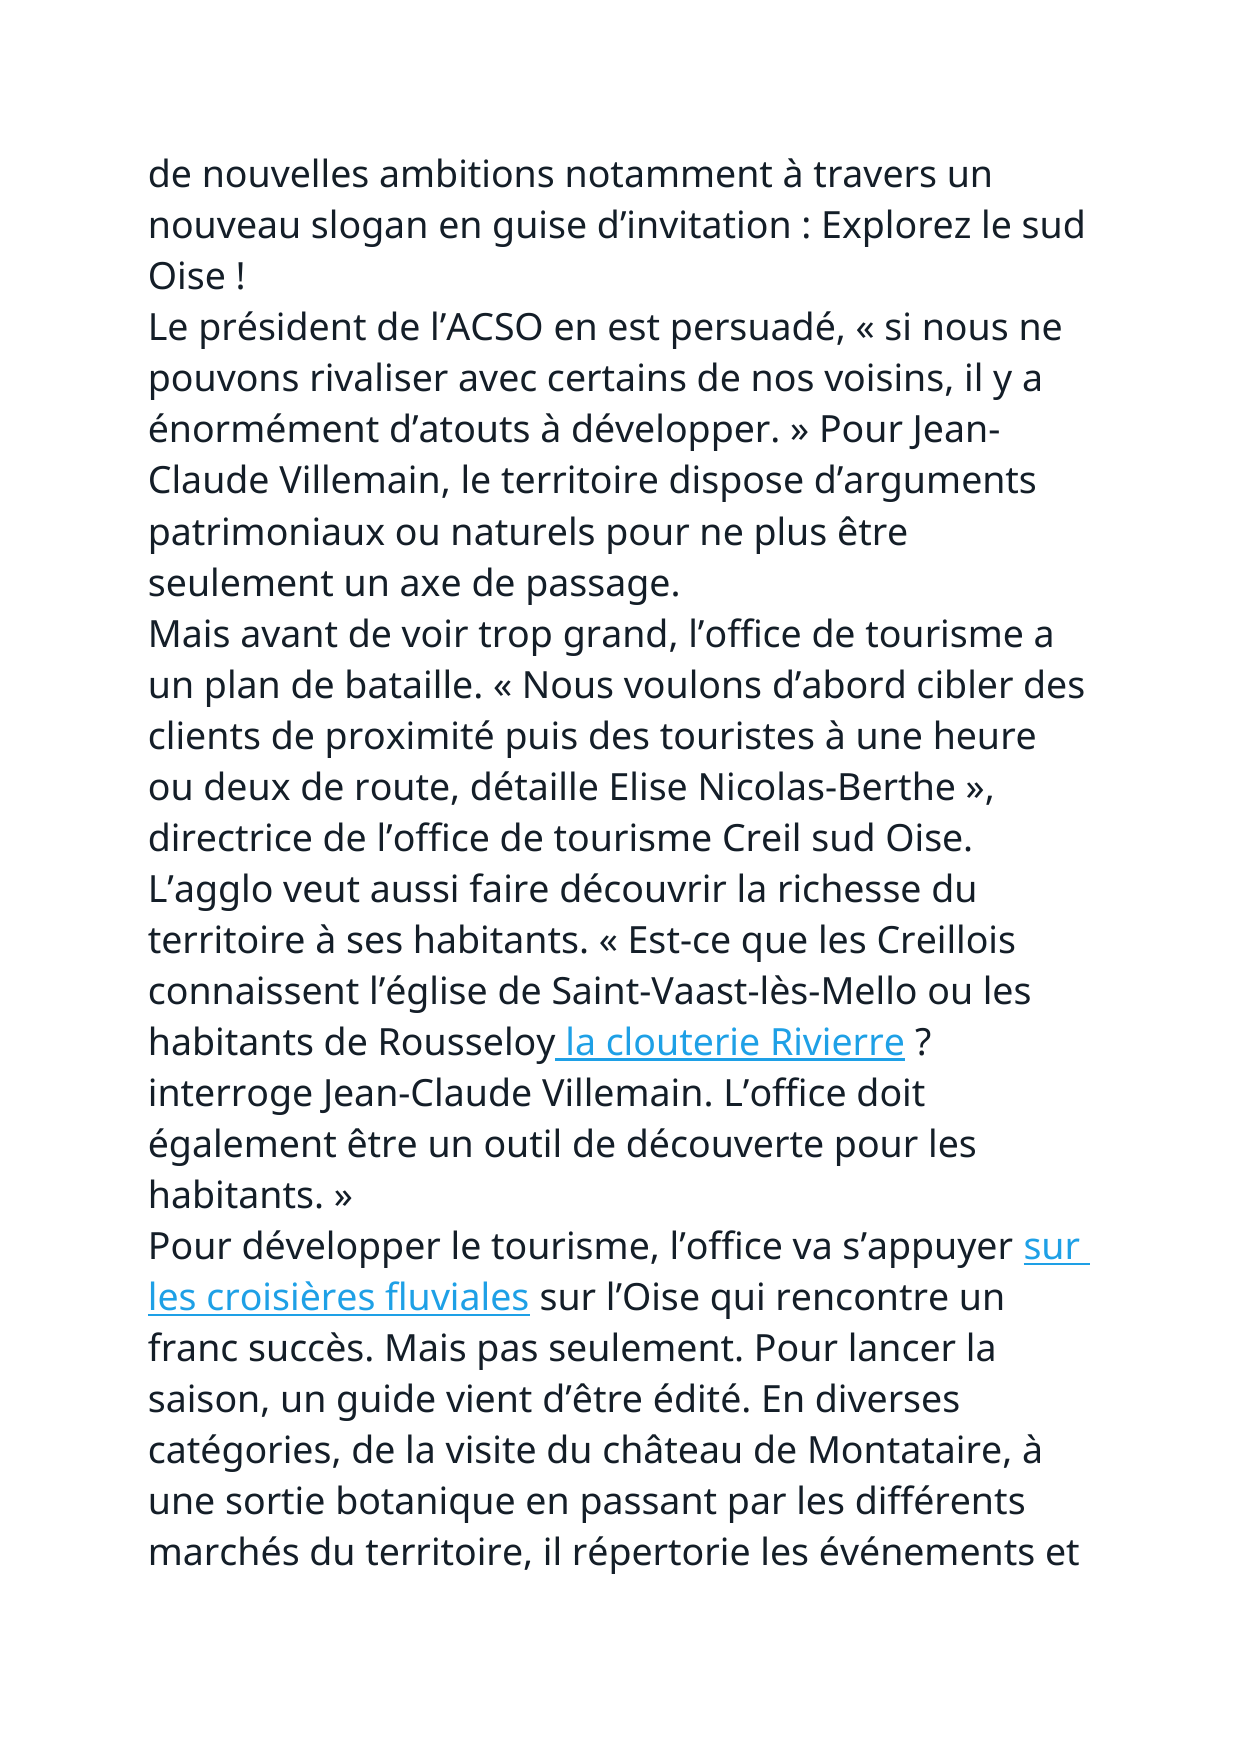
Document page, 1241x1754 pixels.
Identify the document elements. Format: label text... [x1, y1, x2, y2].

text Le président de l’ACSO en est persuadé, « si nous ne pouvons rivaliser avec certains de nos voisins, il y a énormément d’atouts à développer. » Pour Jean-Claude Villemain, le territoire dispose d’arguments patrimoniaux ou naturels pour ne plus être seulement un axe de passage. [148, 301, 1093, 607]
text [148, 148, 1093, 301]
text Mais avant de voir trop grand, l’office de tourisme a un plan de bataille. « Nous voulons d’abord cibler des clients de proximité puis des touristes à une heure ou deux de route, détaille Elise Nicolas-Berthe », directrice de l’office de tourisme Creil sud Oise. L’agglo veut aussi faire découvrir la richesse du territoire à ses habitants. « Est-ce que les Creillois connaissent l’église de Saint-Vaast-lès-Mello ou les habitants de Rousseloy la clouterie Rivierre ? interroge Jean-Claude Villemain. L’office doit également être un outil de découverte pour les habitants. » [148, 607, 1093, 1219]
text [148, 1219, 1093, 1577]
